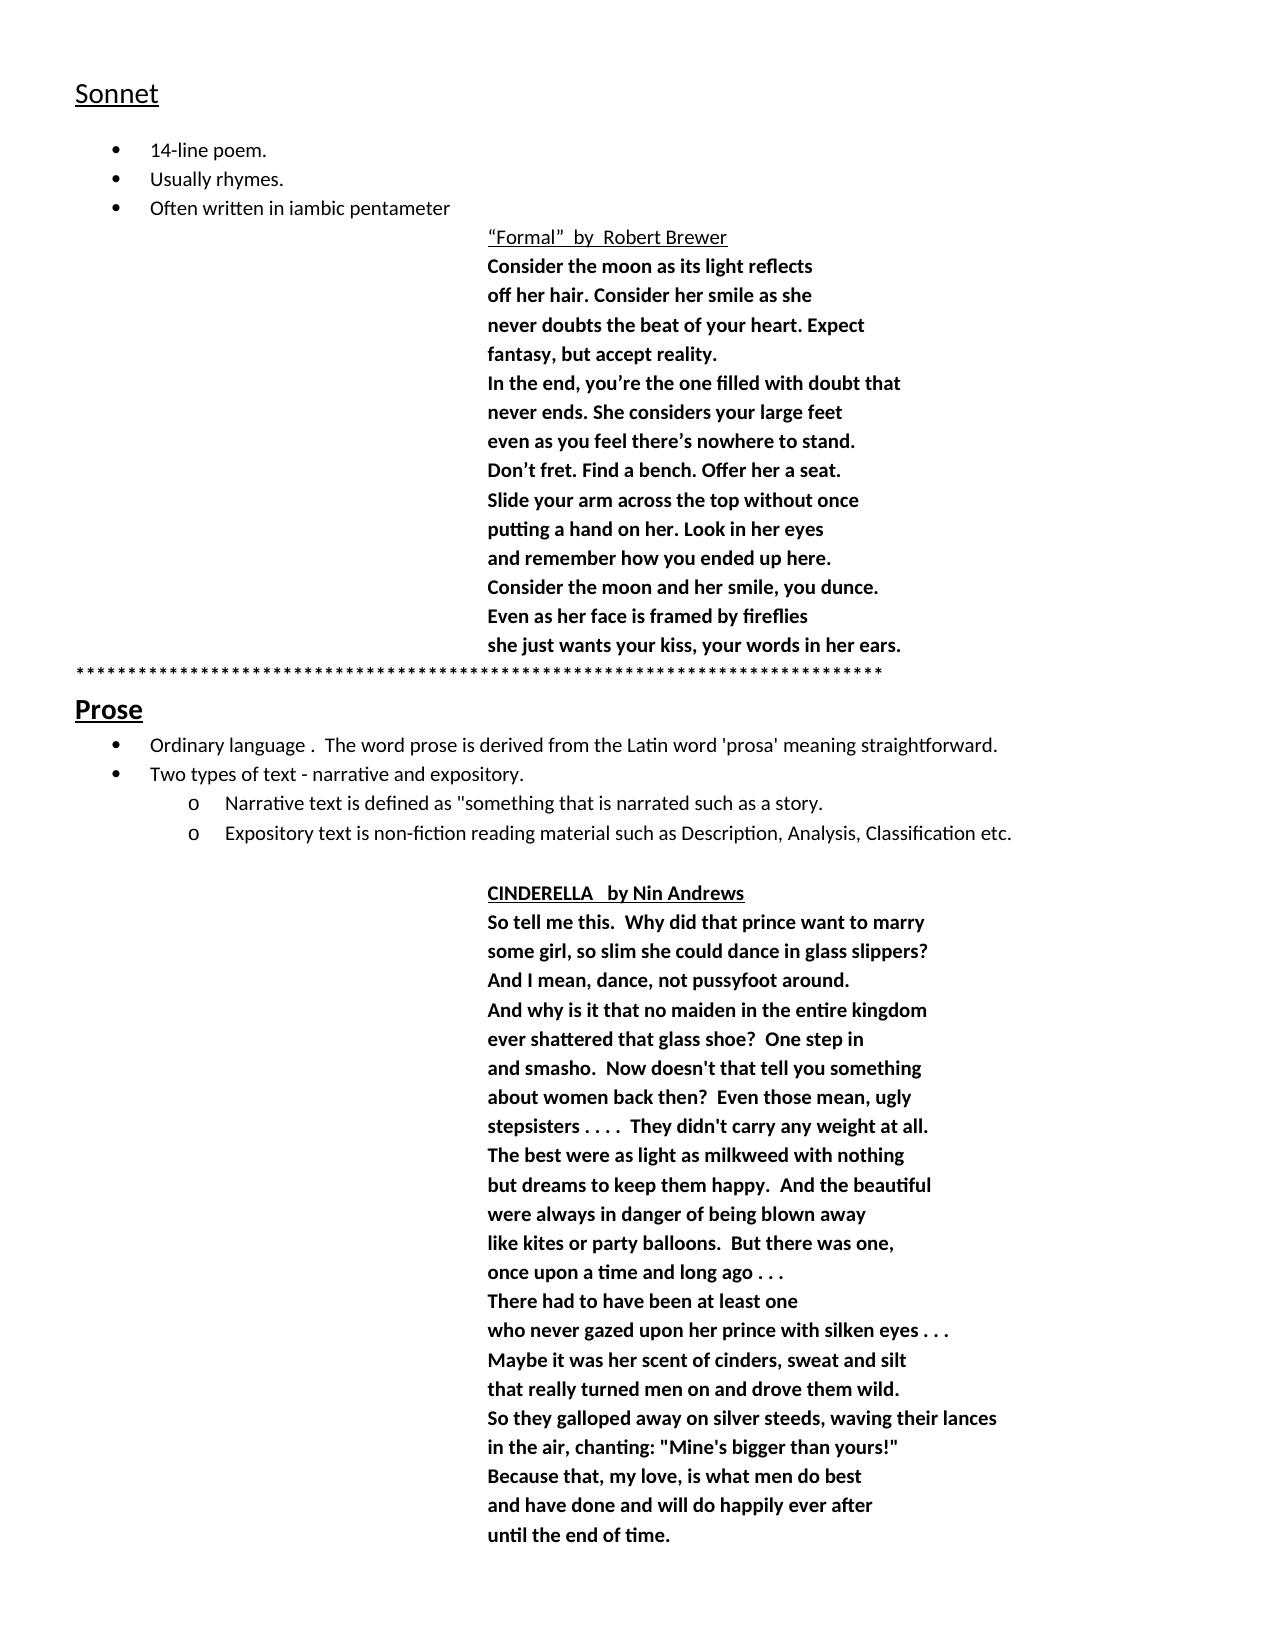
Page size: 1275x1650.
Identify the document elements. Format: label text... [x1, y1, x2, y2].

text about women back then? Even those mean, ugly [487, 1084, 1200, 1110]
list Narrative text is defined as "something that is narrated such as a story. [187, 790, 1200, 817]
text some girl, so slim she could dance in glass slippers? [487, 938, 1200, 964]
text fantasy, but accept reality. [487, 341, 1200, 366]
text In the end, you’re the one filled with doubt that [487, 370, 1200, 396]
text stepsisters . . . . They didn't carry any weight at all. [487, 1113, 1200, 1139]
text like kites or party balloons. But there was one, [487, 1230, 1200, 1256]
list 14-line poem. [112, 137, 1200, 162]
text once upon a time and long ago . . . [487, 1259, 1200, 1285]
list Two types of text - narrative and expository. [112, 761, 1200, 786]
text And why is it that no maiden in the entire kingdom [487, 997, 1200, 1022]
text who never gazed upon her prince with silken eyes . . . [487, 1318, 1200, 1343]
list Usually rhymes. [112, 166, 1200, 191]
text never doubts the beat of your heart. Expect [487, 312, 1200, 337]
text ever shattered that glass shoe? One step in [487, 1026, 1200, 1051]
text Consider the moon and her smile, you dunce. [487, 574, 1200, 600]
text putting a hand on her. Look in her eyes [487, 516, 1200, 541]
text The best were as light as milkweed with nothing [487, 1143, 1200, 1168]
text Consider the moon as its light reflects [487, 253, 1200, 279]
text off her hair. Consider her smile as she [487, 283, 1200, 308]
text Sonnet [75, 75, 1200, 111]
list Expository text is non-fiction reading material such as Description, Analysis, Classification etc. [187, 821, 1200, 847]
text and have done and will do happily ever after [487, 1493, 1200, 1518]
text until the end of time. [487, 1522, 1200, 1547]
text but dreams to keep them happy. And the beautiful [487, 1172, 1200, 1197]
text So tell me this. Why did that prince want to marry [487, 909, 1200, 935]
text And I mean, dance, not pussyfoot around. [487, 968, 1200, 993]
text and remember how you ended up here. [487, 545, 1200, 571]
text she just wants your kiss, your words in her ears. [487, 633, 1200, 658]
text in the air, chanting: "Mine's bigger than yours!" [487, 1434, 1200, 1460]
list Ordinary language . The word prose is derived from the Latin word 'prosa' meaning straightforward. [112, 732, 1200, 757]
text never ends. She considers your large feet [487, 399, 1200, 425]
text were always in danger of being blown away [487, 1201, 1200, 1226]
text ****************************************************************************** [75, 662, 1200, 687]
text Prose [75, 691, 1200, 727]
text Maybe it was her scent of cinders, sweat and silt [487, 1347, 1200, 1372]
text even as you feel there’s nowhere to stand. [487, 428, 1200, 454]
text So they galloped away on silver steeds, waving their lances [487, 1405, 1200, 1431]
text CINDERELLA by Nin Andrews [487, 880, 1200, 906]
text “Formal” by Robert Brewer [487, 224, 1200, 250]
text Slide your arm across the top without once [487, 487, 1200, 512]
text Don’t fret. Find a bench. Offer her a seat. [487, 458, 1200, 483]
text and smasho. Now doesn't that tell you something [487, 1055, 1200, 1081]
text that really turned men on and drove them wild. [487, 1376, 1200, 1401]
text Because that, my love, is what men do best [487, 1463, 1200, 1489]
text There had to have been at least one [487, 1288, 1200, 1314]
text Even as her face is framed by fireflies [487, 603, 1200, 629]
list Often written in iambic pentameter [112, 195, 1200, 221]
